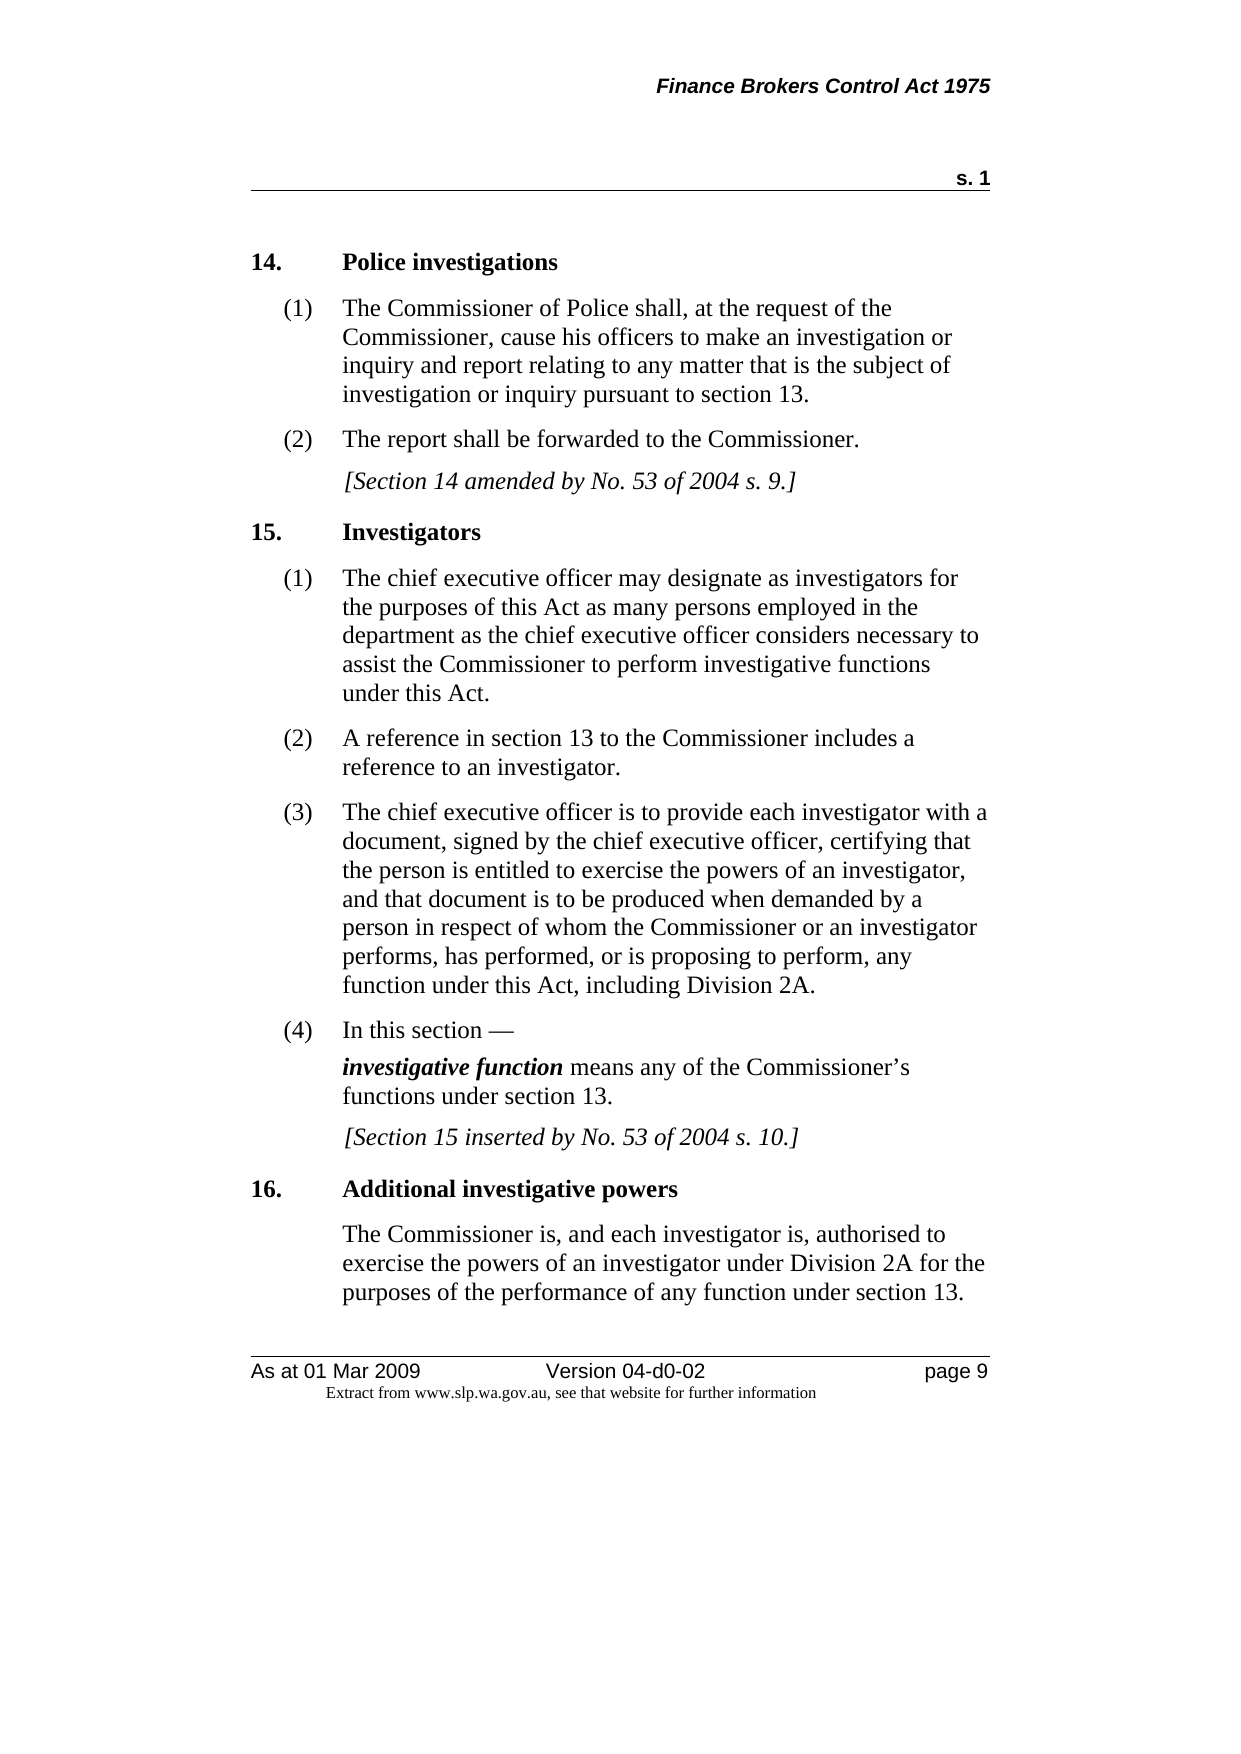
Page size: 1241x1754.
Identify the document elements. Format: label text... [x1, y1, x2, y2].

subtitle 14. Police investigations [251, 247, 990, 276]
text investigative function means any of the Commissioner’s functions under section 13. [251, 1052, 990, 1110]
text (1) The chief executive officer may designate as investigators for the purposes of this Act as many persons employed in the department as the chief executive officer considers necessary to assist the Commissioner to perform investigative functions under this Act. [251, 563, 990, 707]
text [Section 15 inserted by No. 53 of 2004 s. 10.] [251, 1122, 990, 1151]
text (2) A reference in section 13 to the Commissioner includes a reference to an investigator. [251, 723, 990, 781]
text (3) The chief executive officer is to provide each investigator with a document, signed by the chief executive officer, certifying that the person is entitled to exercise the powers of an investigator, and that document is to be produced when demanded by a person in respect of whom the Commissioner or an investigator performs, has performed, or is proposing to perform, any function under this Act, including Division 2A. [251, 797, 990, 999]
subtitle 16. Additional investigative powers [251, 1174, 990, 1203]
text (2) The report shall be forwarded to the Commissioner. [251, 424, 990, 453]
text (1) The Commissioner of Police shall, at the request of the Commissioner, cause his officers to make an investigation or inquiry and report relating to any matter that is the subject of investigation or inquiry pursuant to section 13. [251, 293, 990, 408]
text (4) In this section — [251, 1015, 990, 1044]
text The Commissioner is, and each investigator is, authorised to exercise the powers of an investigator under Division 2A for the purposes of the performance of any function under section 13. [251, 1219, 990, 1306]
text [Section 14 amended by No. 53 of 2004 s. 9.] [251, 466, 990, 494]
subtitle 15. Investigators [251, 517, 990, 546]
